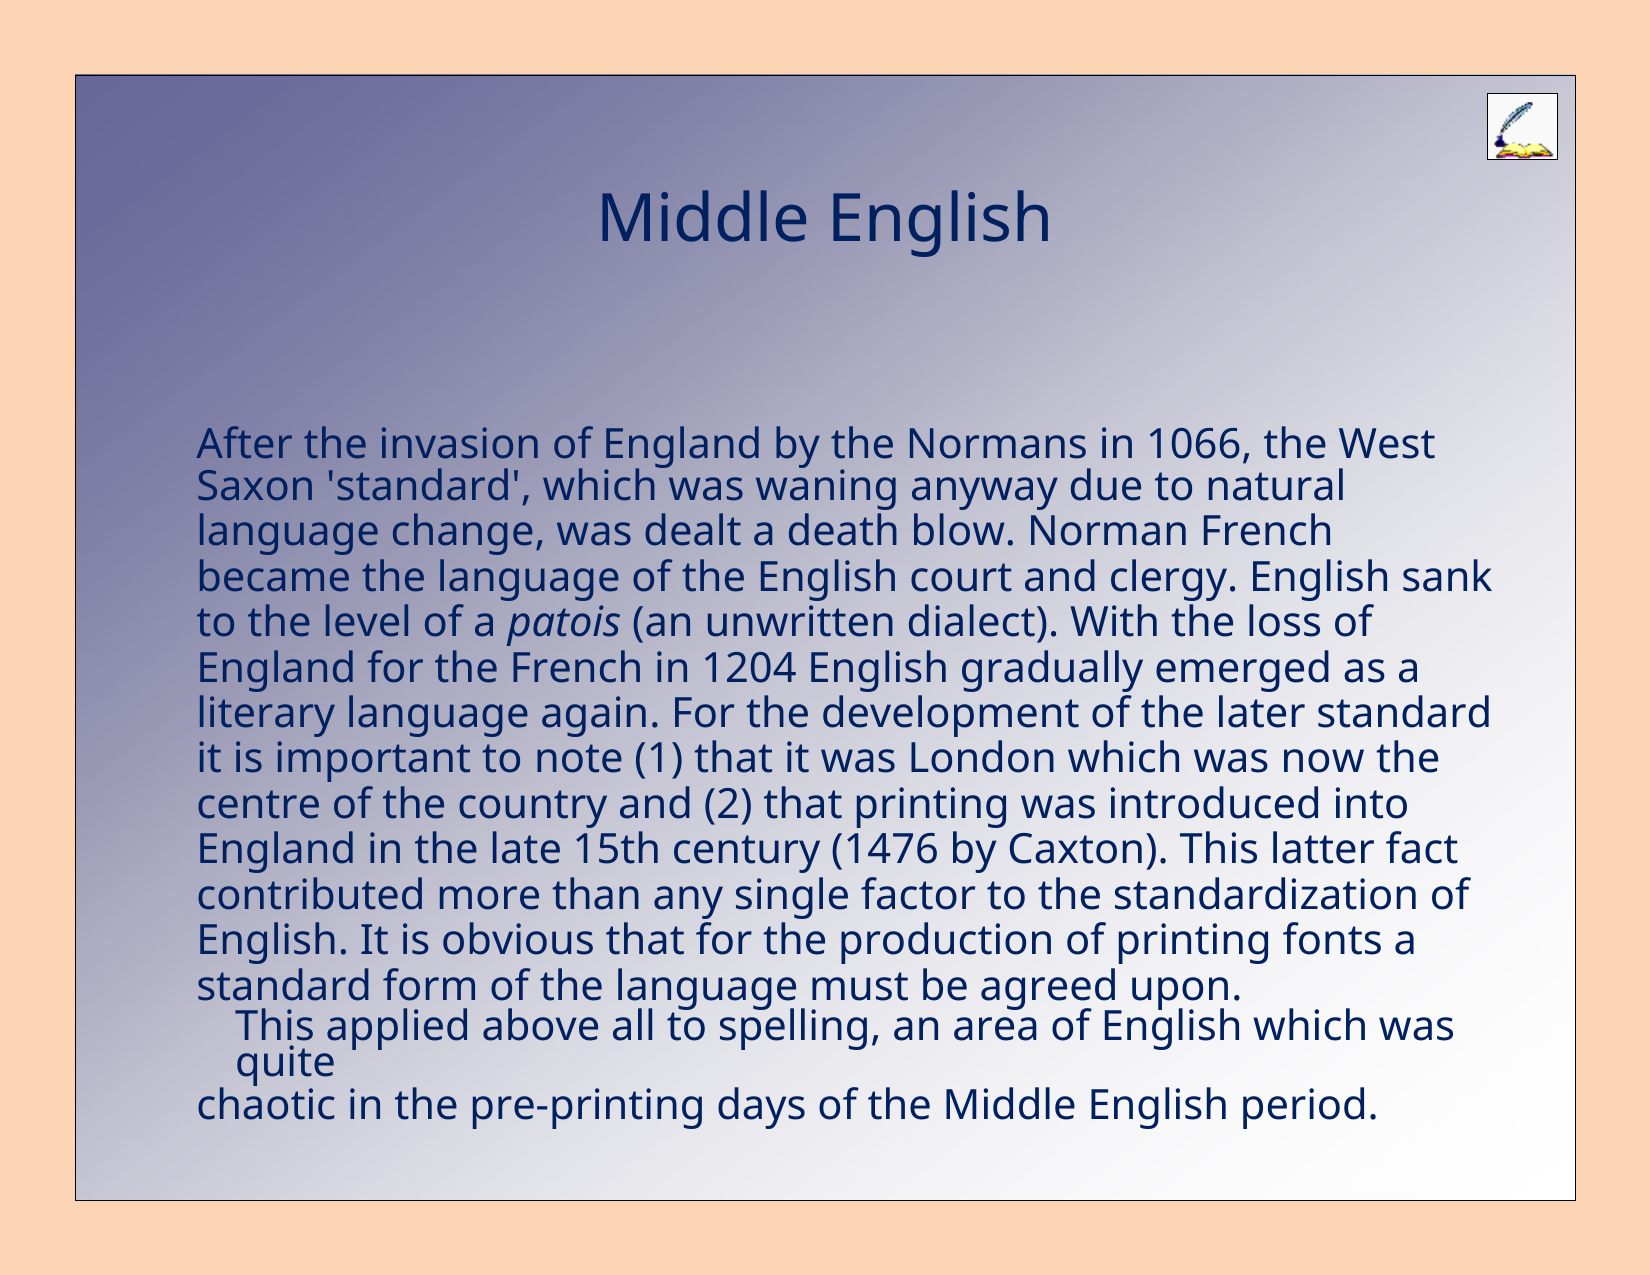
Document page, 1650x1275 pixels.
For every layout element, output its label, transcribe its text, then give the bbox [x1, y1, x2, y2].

text After the invasion of England by the Normans in 1066, the West Saxon 'standard', which was waning anyway due to natural language change, was dealt a death blow. Norman French became the language of the English court and clergy. English sank to the level of a patois (an unwritten dialect). With the loss of England for the French in 1204 English gradually emerged as a literary language again. For the development of the later standard it is important to note (1) that it was London which was now the centre of the country and (2) that printing was introduced into England in the late 15th century (1476 by Caxton). This latter fact contributed more than any single factor to the standardization of English. It is obvious that for the production of printing fonts a standard form of the language must be agreed upon. [196, 422, 1499, 1012]
text chaotic in the pre-printing days of the Middle English period. [196, 1083, 1527, 1128]
picture [76, 76, 1575, 1200]
text Middle English [123, 170, 1527, 261]
text This applied above all to spelling, an area of English which was quite [235, 1012, 1527, 1083]
